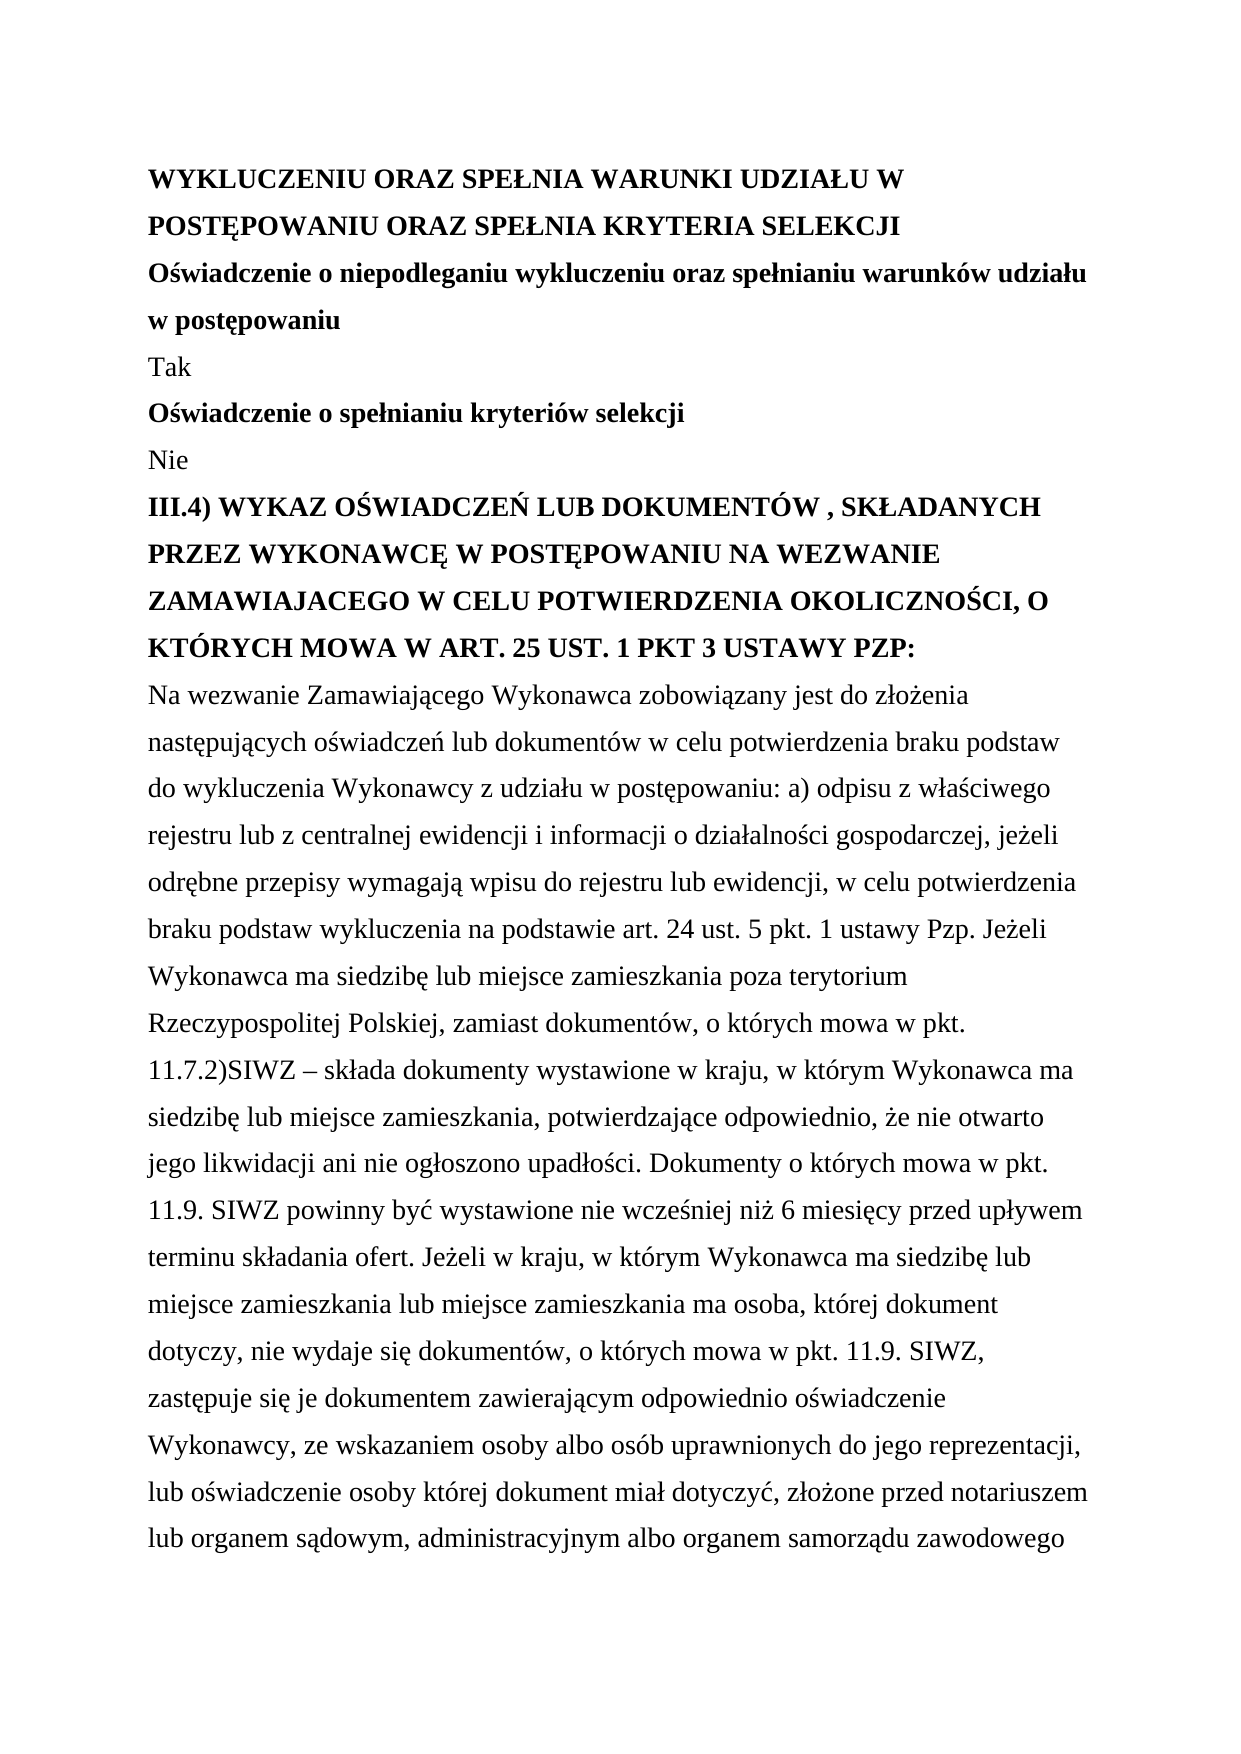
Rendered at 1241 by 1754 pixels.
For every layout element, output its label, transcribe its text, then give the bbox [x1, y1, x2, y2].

text III.4) WYKAZ OŚWIADCZEŃ LUB DOKUMENTÓW , SKŁADANYCH PRZEZ WYKONAWCĘ W POSTĘPOWANIU NA WEZWANIE ZAMAWIAJACEGO W CELU POTWIERDZENIA OKOLICZNOŚCI, O KTÓRYCH MOWA W ART. 25 UST. 1 PKT 3 USTAWY PZP: [148, 476, 1093, 663]
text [148, 148, 1093, 241]
text Oświadczenie o niepodleganiu wykluczeniu oraz spełnianiu warunków udziału w postępowaniu Tak Oświadczenie o spełnianiu kryteriów selekcji Nie [148, 241, 1093, 476]
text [148, 663, 1093, 1554]
